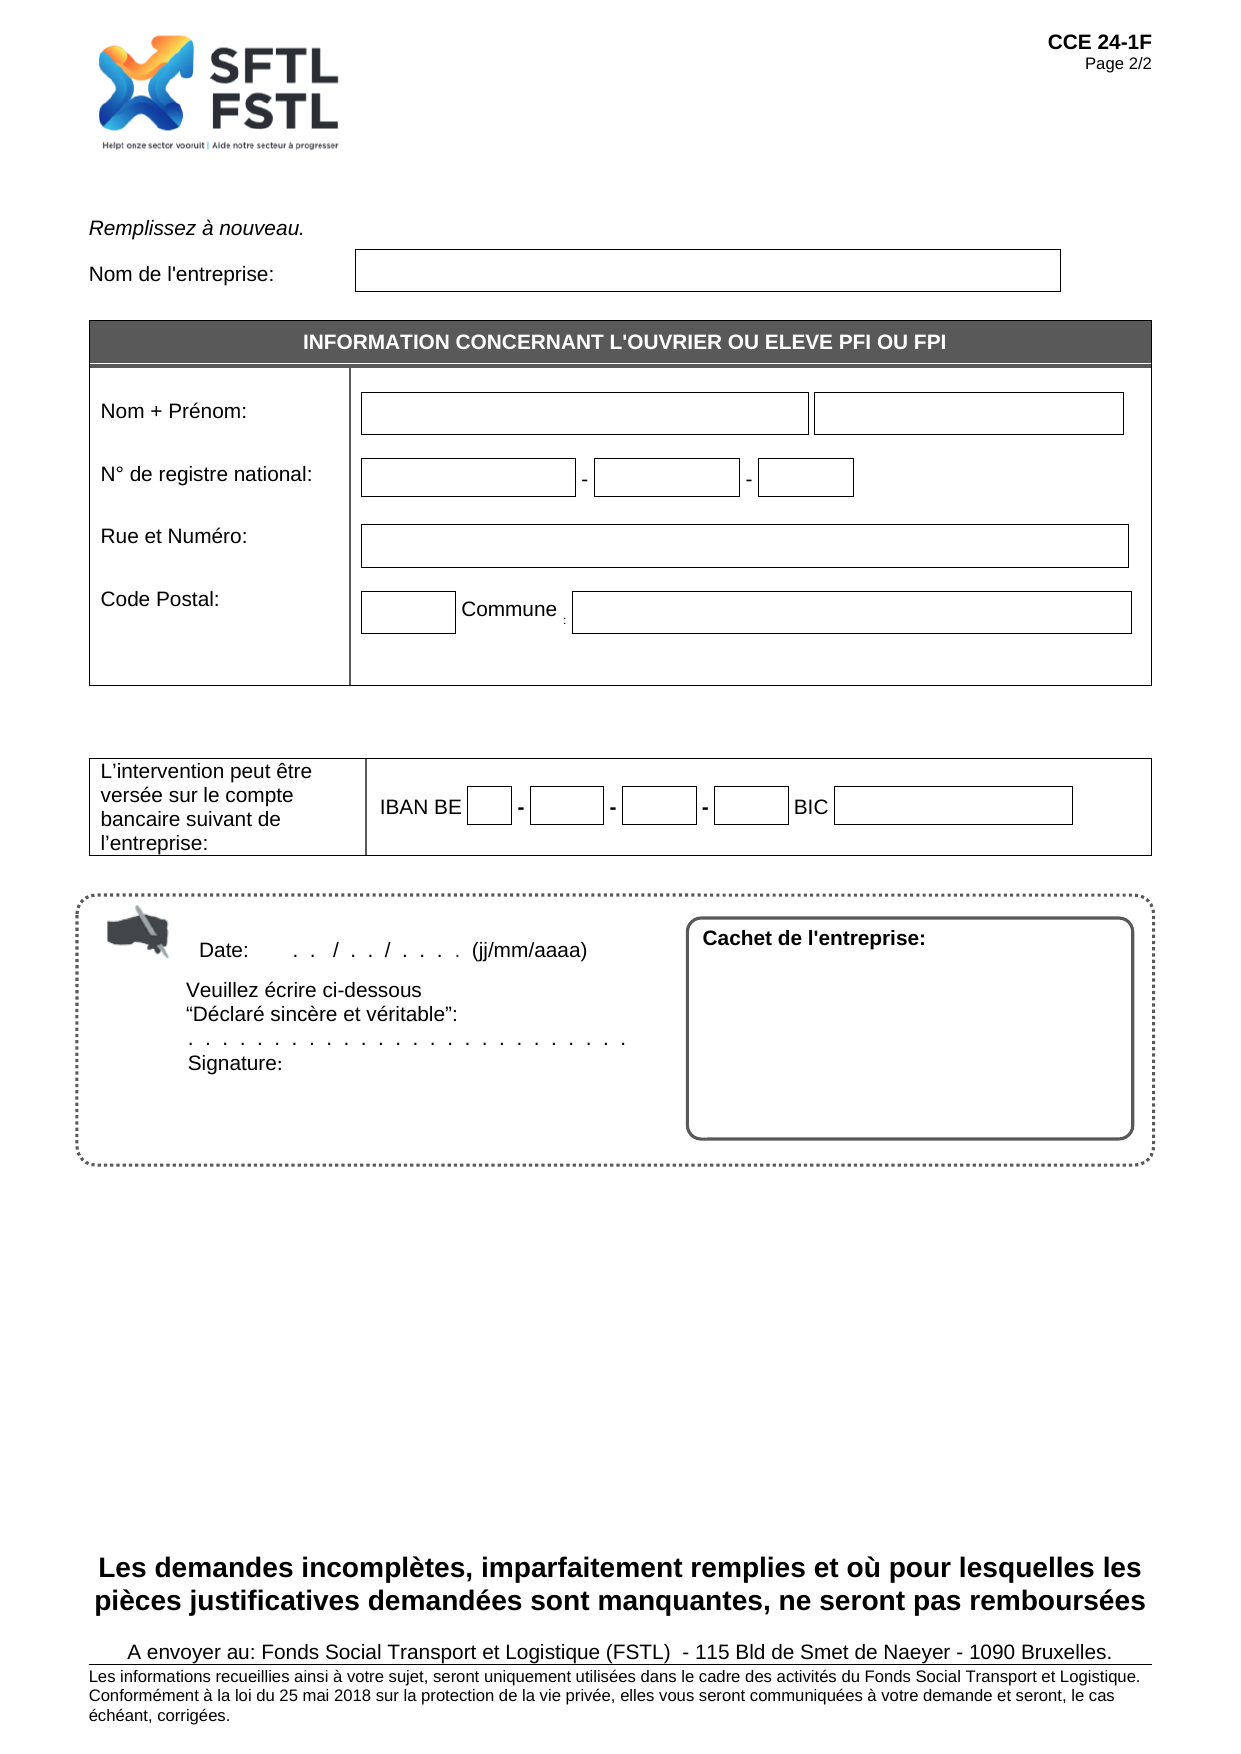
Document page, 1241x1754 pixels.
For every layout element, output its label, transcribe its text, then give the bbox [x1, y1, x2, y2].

picture [107, 903, 178, 962]
table_cell Nom + Prénom: N° de registre national: Rue et Numéro: Code Postal: [90, 368, 349, 685]
table_header L’intervention peut être versée sur le compte bancaire suivant de l’entreprise: [90, 759, 365, 855]
table_header IBAN BE - - - BIC [367, 759, 1151, 855]
text Remplissez à nouveau. Nom de l'entreprise: [88, 216, 1152, 296]
table_cell - - Commune : [351, 368, 1151, 685]
